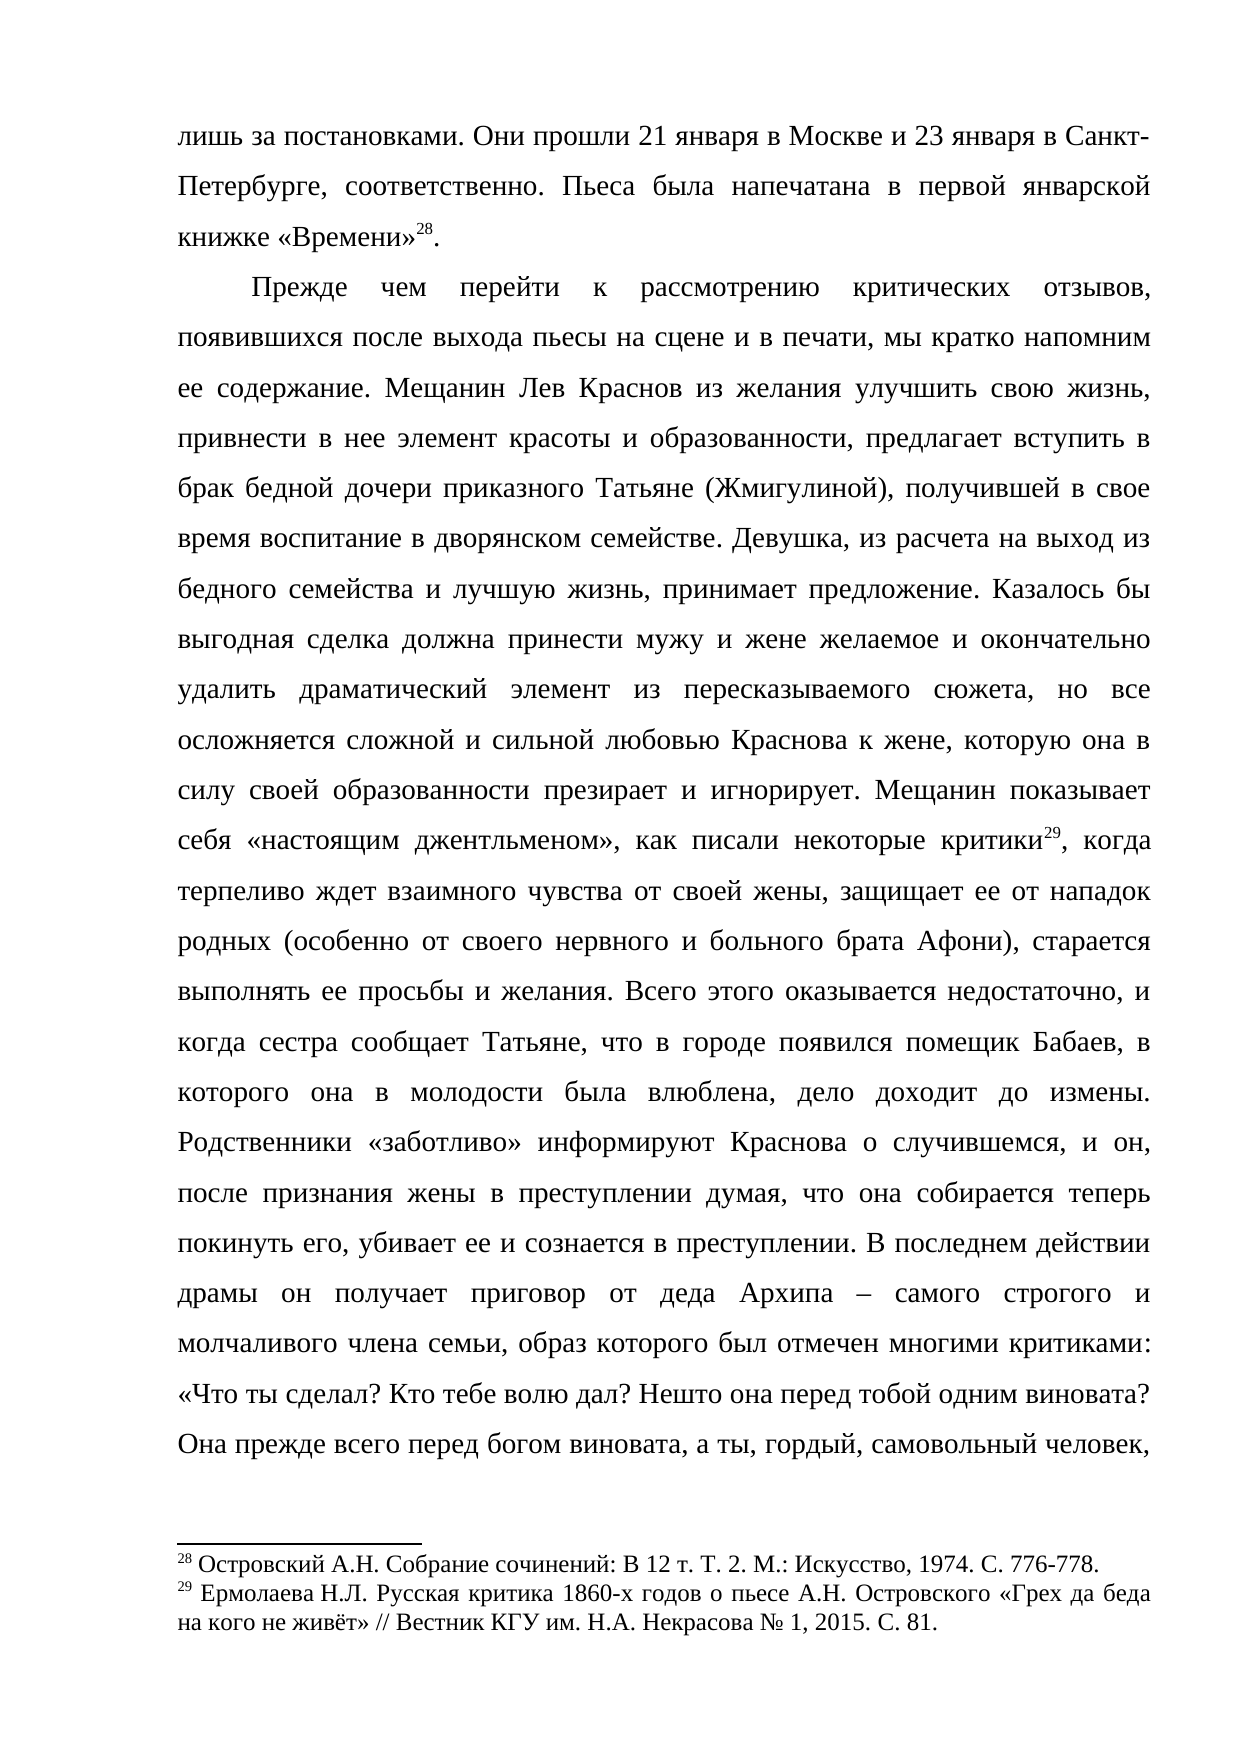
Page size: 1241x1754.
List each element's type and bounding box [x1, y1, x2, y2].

text [177, 118, 1152, 252]
text [177, 269, 1152, 1460]
